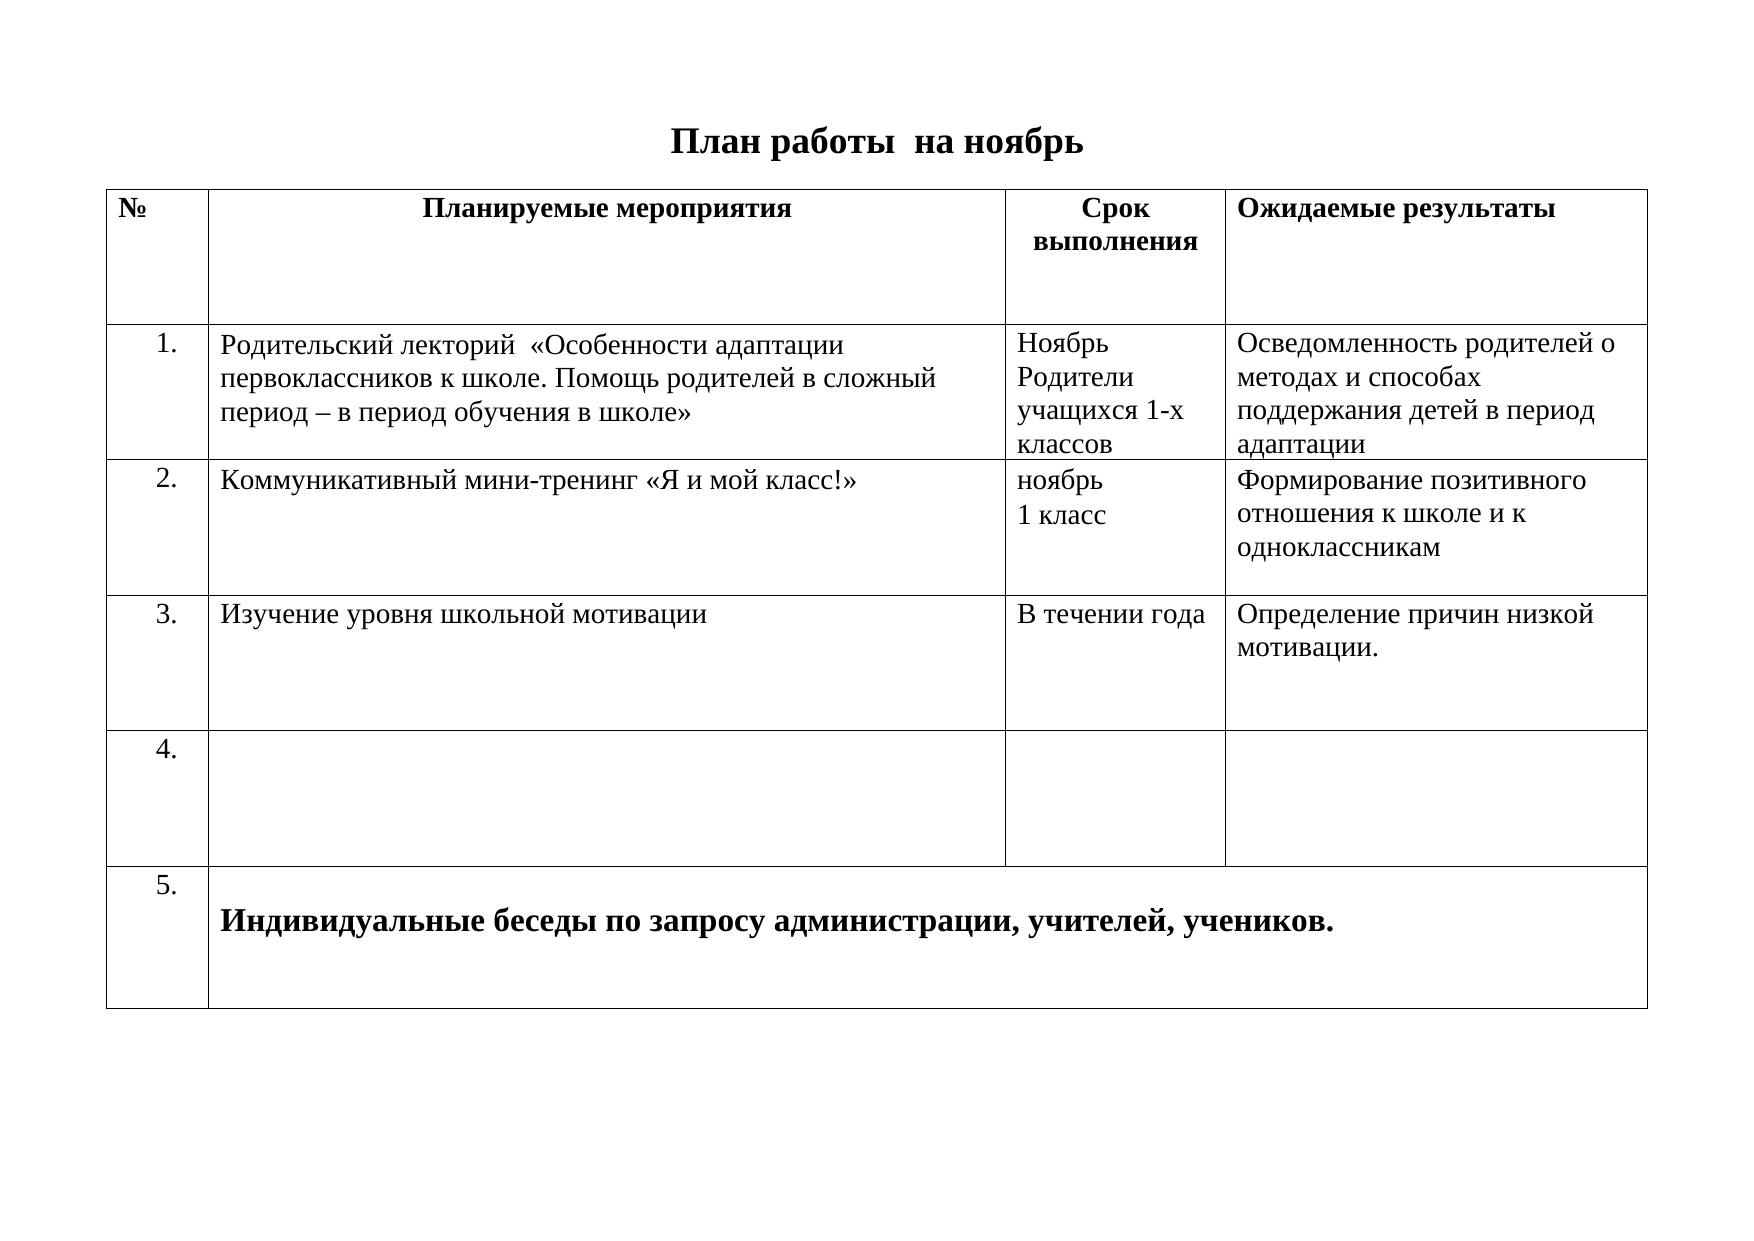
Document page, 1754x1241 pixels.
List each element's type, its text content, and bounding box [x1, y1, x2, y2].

table_cell [107, 325, 208, 459]
table_cell Коммуникативный мини-тренинг «Я и мой класс!» [209, 460, 1005, 595]
table_cell Определение причин низкой мотивации. [1226, 596, 1647, 730]
table_cell [1006, 731, 1225, 866]
table_cell [209, 731, 1005, 866]
table_header Срок выполнения [1006, 190, 1225, 324]
table_header № [107, 190, 208, 324]
table_cell [107, 731, 208, 866]
table_cell Индивидуальные беседы по запросу администрации, учителей, учеников. [209, 867, 1647, 1008]
table_cell Изучение уровня школьной мотивации [209, 596, 1005, 730]
table_header Планируемые мероприятия [209, 190, 1005, 324]
table_cell [107, 867, 208, 1008]
table_cell [1226, 731, 1647, 866]
table_cell В течении года [1006, 596, 1225, 730]
table_cell [107, 460, 208, 595]
table_header Ожидаемые результаты [1226, 190, 1647, 324]
table_cell Ноябрь Родители учащихся 1-х классов [1006, 325, 1225, 459]
table_cell Осведомленность родителей о методах и способах поддержания детей в период адаптации [1226, 325, 1647, 459]
table_cell [107, 596, 208, 730]
table_cell Родительский лекторий «Особенности адаптации первоклассников к школе. Помощь родителей в сложный период – в период обучения в школе» [209, 325, 1005, 459]
table_cell ноябрь 1 класс [1006, 460, 1225, 595]
table_cell Формирование позитивного отношения к школе и к одноклассникам [1226, 460, 1647, 595]
text План работы на ноябрь [118, 118, 1636, 161]
